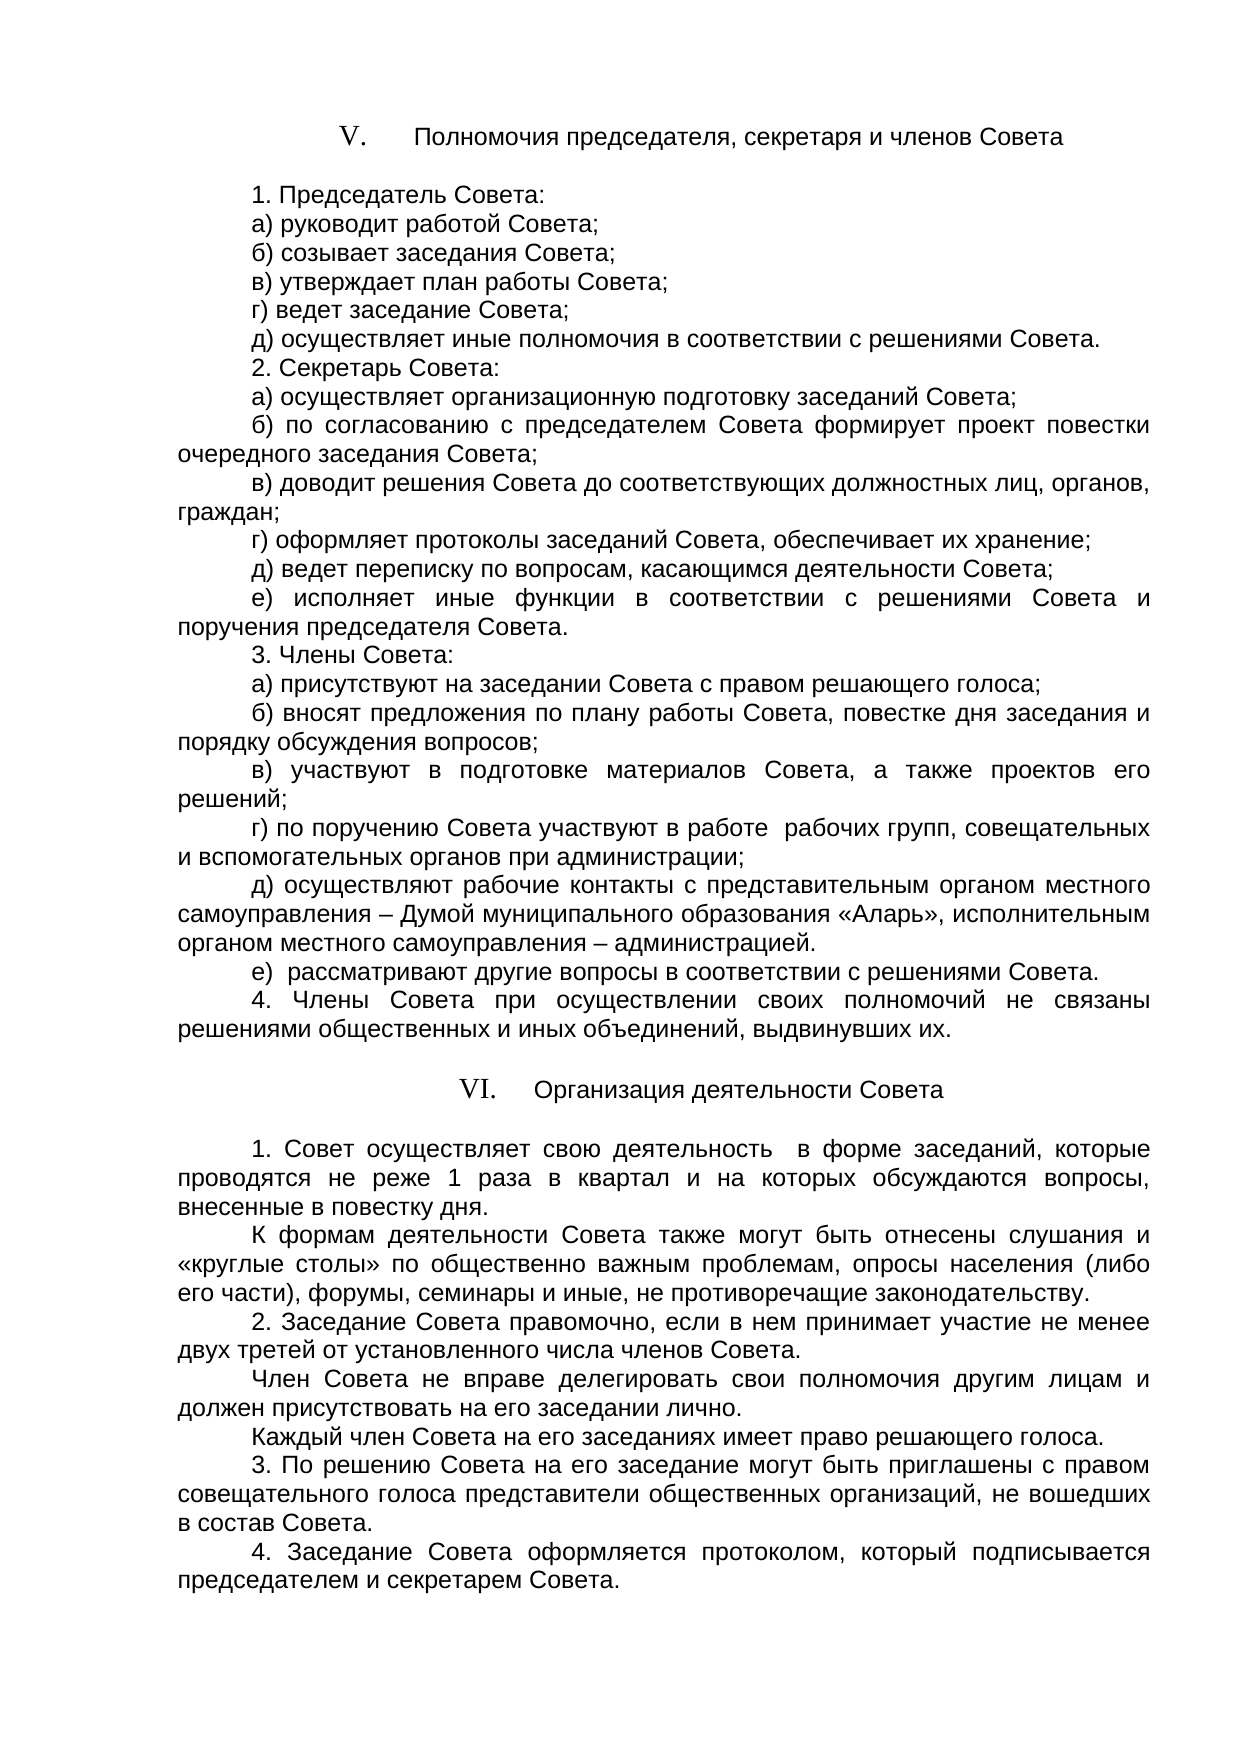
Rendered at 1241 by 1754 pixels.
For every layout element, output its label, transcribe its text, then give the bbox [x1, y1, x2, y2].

text б) созывает заседания Совета; [177, 238, 1152, 267]
text 4. Члены Совета при осуществлении своих полномочий не связаны решениями общественных и иных объединений, выдвинувших их. [177, 985, 1152, 1043]
text Член Совета не вправе делегировать свои полномочия другим лицам и должен присутствовать на его заседании лично. [177, 1364, 1152, 1421]
text 3. Члены Совета: [177, 640, 1152, 669]
text д) ведет переписку по вопросам, касающимся деятельности Совета; [177, 554, 1152, 583]
text в) доводит решения Совета до соответствующих должностных лиц, органов, граждан; [177, 468, 1152, 525]
text 2. Секретарь Совета: [177, 353, 1152, 382]
text б) по согласованию с председателем Совета формирует проект повестки очередного заседания Совета; [177, 410, 1152, 468]
text а) осуществляет организационную подготовку заседаний Совета; [177, 382, 1152, 410]
text 4. Заседание Совета оформляется протоколом, который подписывается председателем и секретарем Совета. [177, 1536, 1152, 1594]
list Организация деятельности Совета [251, 1072, 1152, 1105]
text в) утверждает план работы Совета; [177, 267, 1152, 295]
text е) исполняет иные функции в соответствии с решениями Совета и поручения председателя Совета. [177, 583, 1152, 640]
text г) оформляет протоколы заседаний Совета, обеспечивает их хранение; [177, 525, 1152, 554]
text а) присутствуют на заседании Совета с правом решающего голоса; [177, 669, 1152, 698]
text д) осуществляют рабочие контакты с представительным органом местного самоуправления – Думой муниципального образования «Аларь», исполнительным органом местного самоуправления – администрацией. [177, 870, 1152, 957]
text г) по поручению Совета участвуют в работе рабочих групп, совещательных и вспомогательных органов при администрации; [177, 813, 1152, 870]
list Полномочия председателя, секретаря и членов Совета [251, 118, 1152, 152]
text г) ведет заседание Совета; [177, 295, 1152, 324]
text в) участвуют в подготовке материалов Совета, а также проектов его решений; [177, 755, 1152, 813]
text 2. Заседание Совета правомочно, если в нем принимает участие не менее двух третей от установленного числа членов Совета. [177, 1306, 1152, 1364]
text а) руководит работой Совета; [177, 209, 1152, 238]
text 1. Председатель Совета: [177, 180, 1152, 209]
text е) рассматривают другие вопросы в соответствии с решениями Совета. [177, 957, 1152, 985]
text д) осуществляет иные полномочия в соответствии с решениями Совета. [177, 324, 1152, 353]
text К формам деятельности Совета также могут быть отнесены слушания и «круглые столы» по общественно важным проблемам, опросы населения (либо его части), форумы, семинары и иные, не противоречащие законодательству. [177, 1220, 1152, 1306]
text 1. Совет осуществляет свою деятельность в форме заседаний, которые проводятся не реже 1 раза в квартал и на которых обсуждаются вопросы, внесенные в повестку дня. [177, 1134, 1152, 1220]
text б) вносят предложения по плану работы Совета, повестке дня заседания и порядку обсуждения вопросов; [177, 698, 1152, 755]
text Каждый член Совета на его заседаниях имеет право решающего голоса. [177, 1421, 1152, 1450]
text 3. По решению Совета на его заседание могут быть приглашены с правом совещательного голоса представители общественных организаций, не вошедших в состав Совета. [177, 1450, 1152, 1536]
